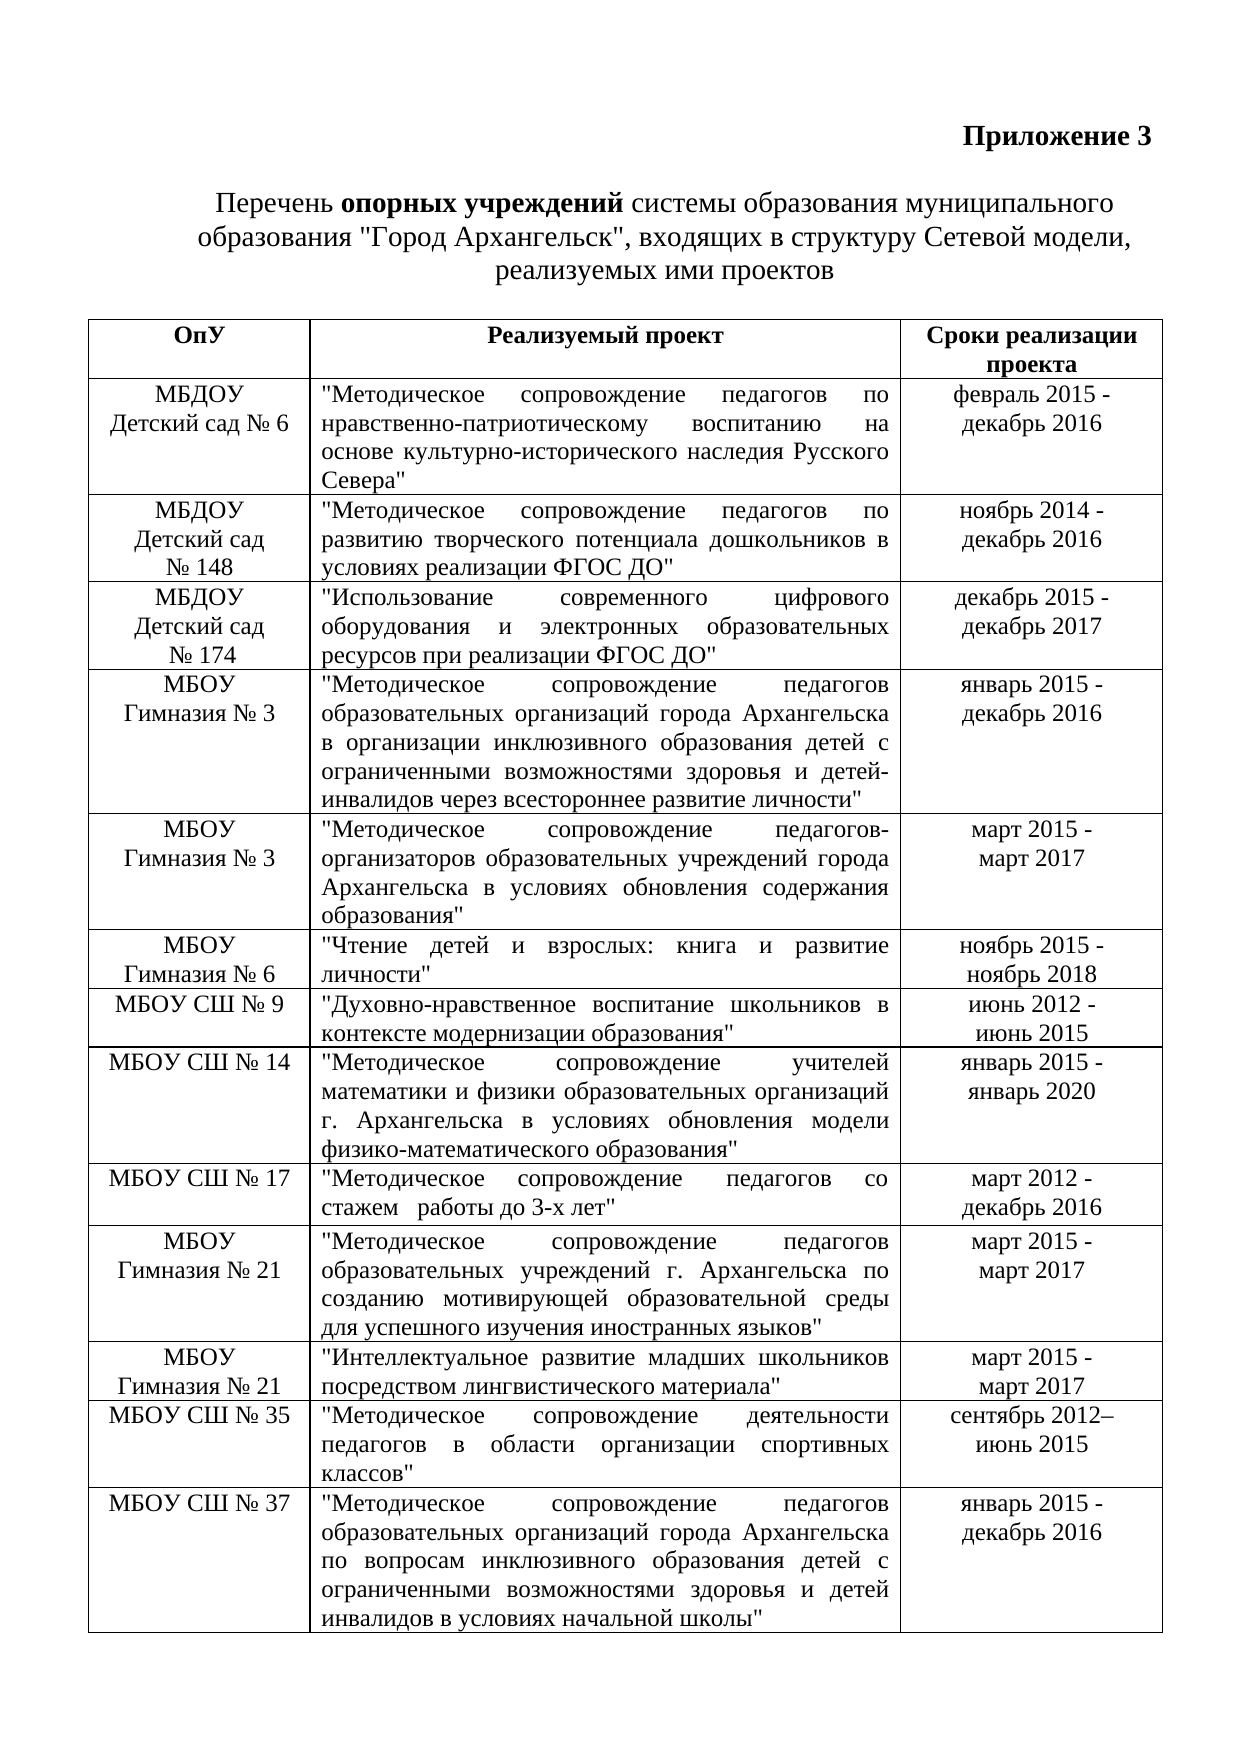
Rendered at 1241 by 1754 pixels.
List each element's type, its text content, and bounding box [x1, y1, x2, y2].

text Приложение 3 [177, 118, 1152, 152]
table_header Реализуемый проект [311, 320, 900, 378]
table_cell сентябрь 2012– июнь 2015 [901, 1401, 1162, 1487]
table_cell МБОУ СШ № 17 [89, 1164, 309, 1225]
table_cell март 2015 - март 2017 [901, 814, 1162, 929]
table_cell МБОУ СШ № 35 [89, 1401, 309, 1487]
table_cell МБОУ Гимназия № 21 [89, 1342, 309, 1399]
table_cell "Методическое сопровождение учителей математики и физики образовательных организаций г. Архангельска в условиях обновления модели физико-математического образования" [311, 1048, 900, 1162]
table_cell "Методическое сопровождение педагогов по нравственно-патриотическому воспитанию на основе культурно-исторического наследия Русского Севера" [311, 379, 900, 494]
table_cell март 2015 - март 2017 [901, 1342, 1162, 1399]
table_cell МБОУ Гимназия № 21 [89, 1226, 309, 1341]
table_header Сроки реализации проекта [901, 320, 1162, 378]
table_cell июнь 2012 - июнь 2015 [901, 989, 1162, 1046]
table_cell февраль 2015 - декабрь 2016 [901, 379, 1162, 494]
table_cell "Методическое сопровождение педагогов образовательных организаций города Архангельска по вопросам инклюзивного образования детей с ограниченными возможностями здоровья и детей инвалидов в условиях начальной школы" [311, 1488, 900, 1632]
table_cell МБОУ Гимназия № 3 [89, 814, 309, 929]
text Перечень опорных учреждений системы образования муниципального образования "Город Архангельск", входящих в структуру Сетевой модели, [177, 185, 1152, 252]
table_cell "Методическое сопровождение деятельности педагогов в области организации спортивных классов" [311, 1401, 900, 1487]
table_cell МБОУ Гимназия № 6 [89, 930, 309, 988]
table_cell ноябрь 2014 - декабрь 2016 [901, 495, 1162, 581]
table_cell декабрь 2015 - декабрь 2017 [901, 582, 1162, 668]
table_cell январь 2015 - январь 2020 [901, 1048, 1162, 1162]
table_cell МБДОУ Детский сад № 174 [89, 582, 309, 668]
table_cell МБОУ СШ № 37 [89, 1488, 309, 1632]
table_cell "Методическое сопровождение педагогов-организаторов образовательных учреждений города Архангельска в условиях обновления содержания образования" [311, 814, 900, 929]
table_cell МБОУ СШ № 14 [89, 1048, 309, 1162]
table_cell "Духовно-нравственное воспитание школьников в контексте модернизации образования" [311, 989, 900, 1046]
table_cell "Методическое сопровождение педагогов образовательных учреждений г. Архангельска по созданию мотивирующей образовательной среды для успешного изучения иностранных языков" [311, 1226, 900, 1341]
table_cell март 2012 - декабрь 2016 [901, 1164, 1162, 1225]
table_cell "Методическое сопровождение педагогов образовательных организаций города Архангельска в организации инклюзивного образования детей с ограниченными возможностями здоровья и детей-инвалидов через всестороннее развитие личности" [311, 670, 900, 813]
table_cell ноябрь 2015 - ноябрь 2018 [901, 930, 1162, 988]
table_cell март 2015 - март 2017 [901, 1226, 1162, 1341]
table_cell МБДОУ Детский сад № 6 [89, 379, 309, 494]
table_cell январь 2015 - декабрь 2016 [901, 1488, 1162, 1632]
table_cell январь 2015 - декабрь 2016 [901, 670, 1162, 813]
text реализуемых ими проектов [177, 252, 1152, 286]
table_cell "Чтение детей и взрослых: книга и развитие личности" [311, 930, 900, 988]
table_cell МБОУ СШ № 9 [89, 989, 309, 1046]
table_cell "Использование современного цифрового оборудования и электронных образовательных ресурсов при реализации ФГОС ДО" [311, 582, 900, 668]
table_cell МБДОУ Детский сад № 148 [89, 495, 309, 581]
table_header ОпУ [89, 320, 309, 378]
table_cell "Методическое сопровождение педагогов по развитию творческого потенциала дошкольников в условиях реализации ФГОС ДО" [311, 495, 900, 581]
table_cell "Интеллектуальное развитие младших школьников посредством лингвистического материала" [311, 1342, 900, 1399]
table_cell МБОУ Гимназия № 3 [89, 670, 309, 813]
table_cell "Методическое сопровождение педагогов со стажем работы до 3-х лет" [311, 1164, 900, 1225]
